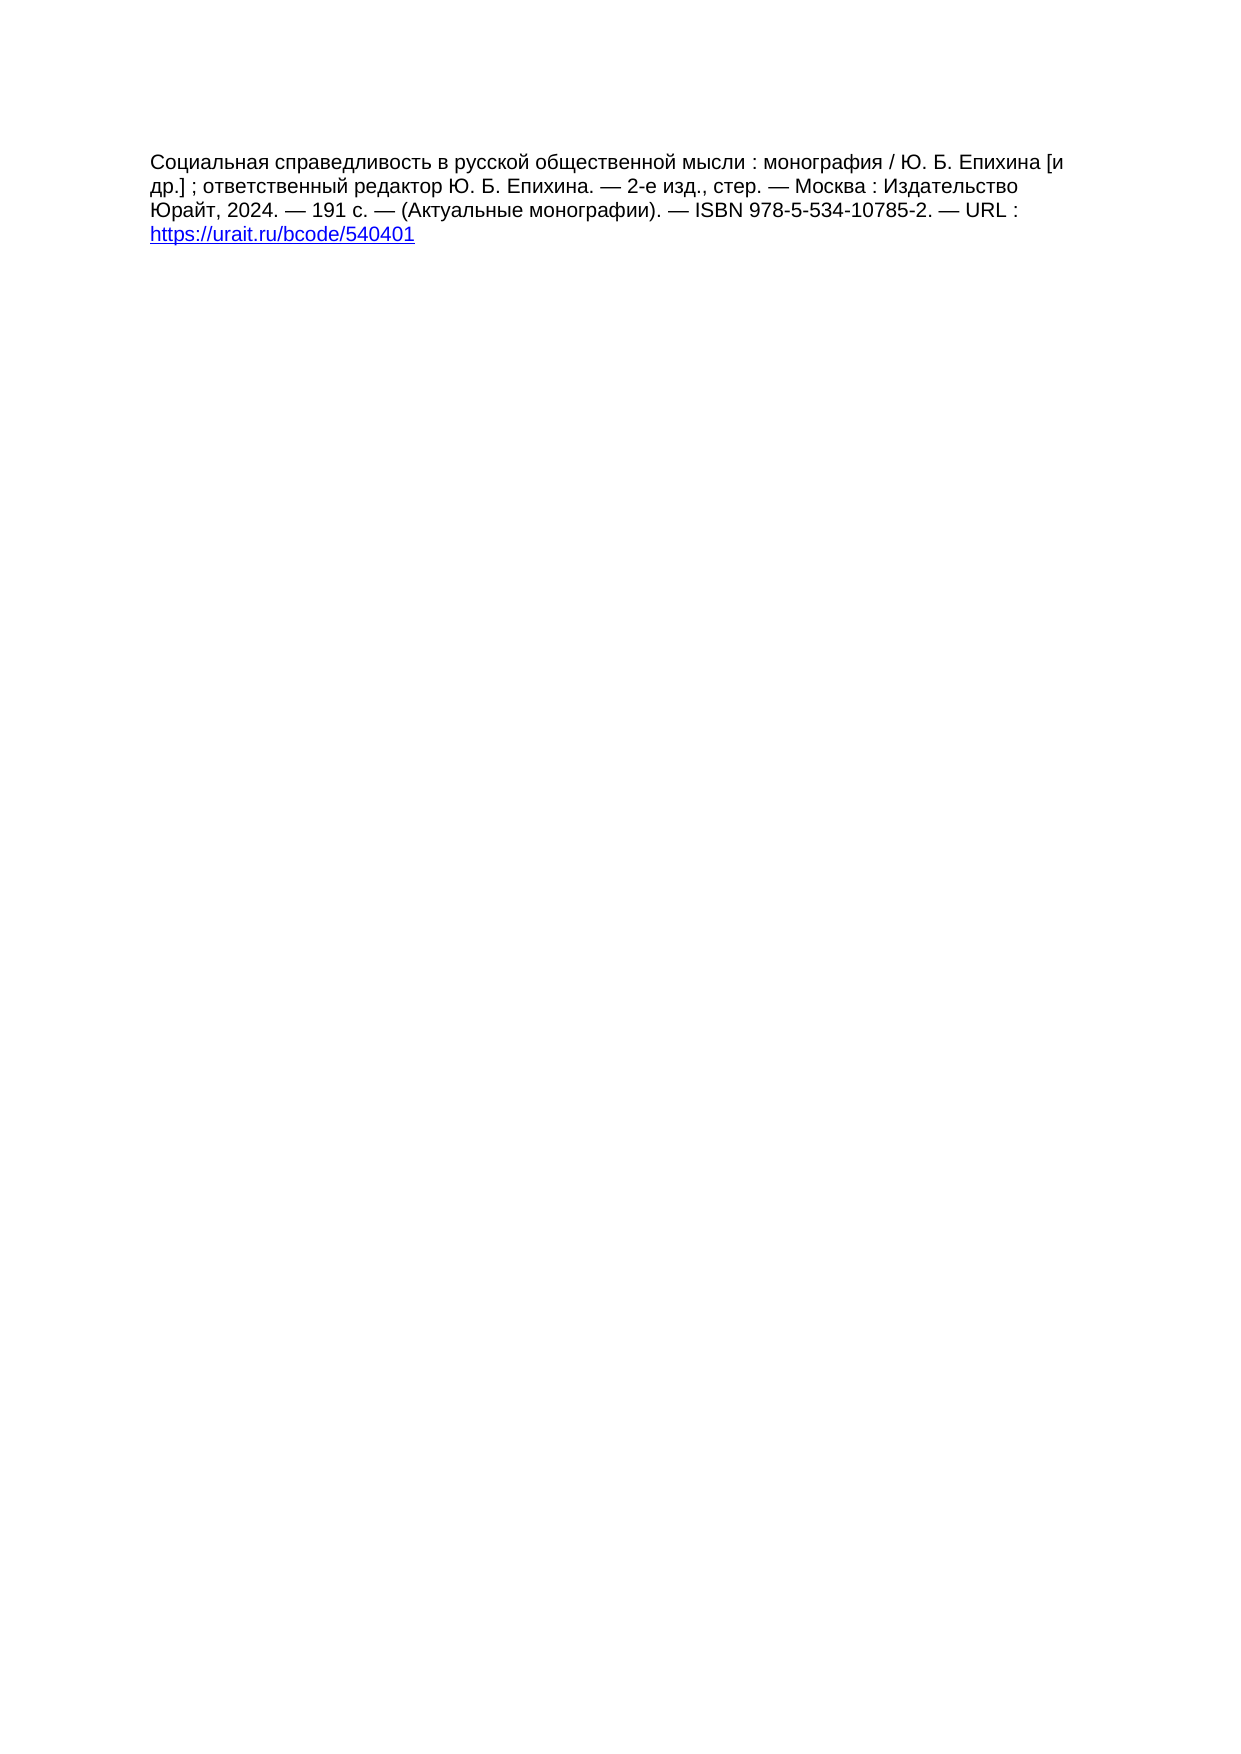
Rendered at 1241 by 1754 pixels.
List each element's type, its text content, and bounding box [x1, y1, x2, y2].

text Социальная справедливость в русской общественной мысли : монография / Ю. Б. Епихина [и др.] ; ответственный редактор Ю. Б. Епихина. — 2-е изд., стер. — Москва : Издательство Юрайт, 2024. — 191 с. — (Актуальные монографии). — ISBN 978-5-534-10785-2. — URL : https://urait.ru/bcode/540401 [150, 150, 1090, 246]
